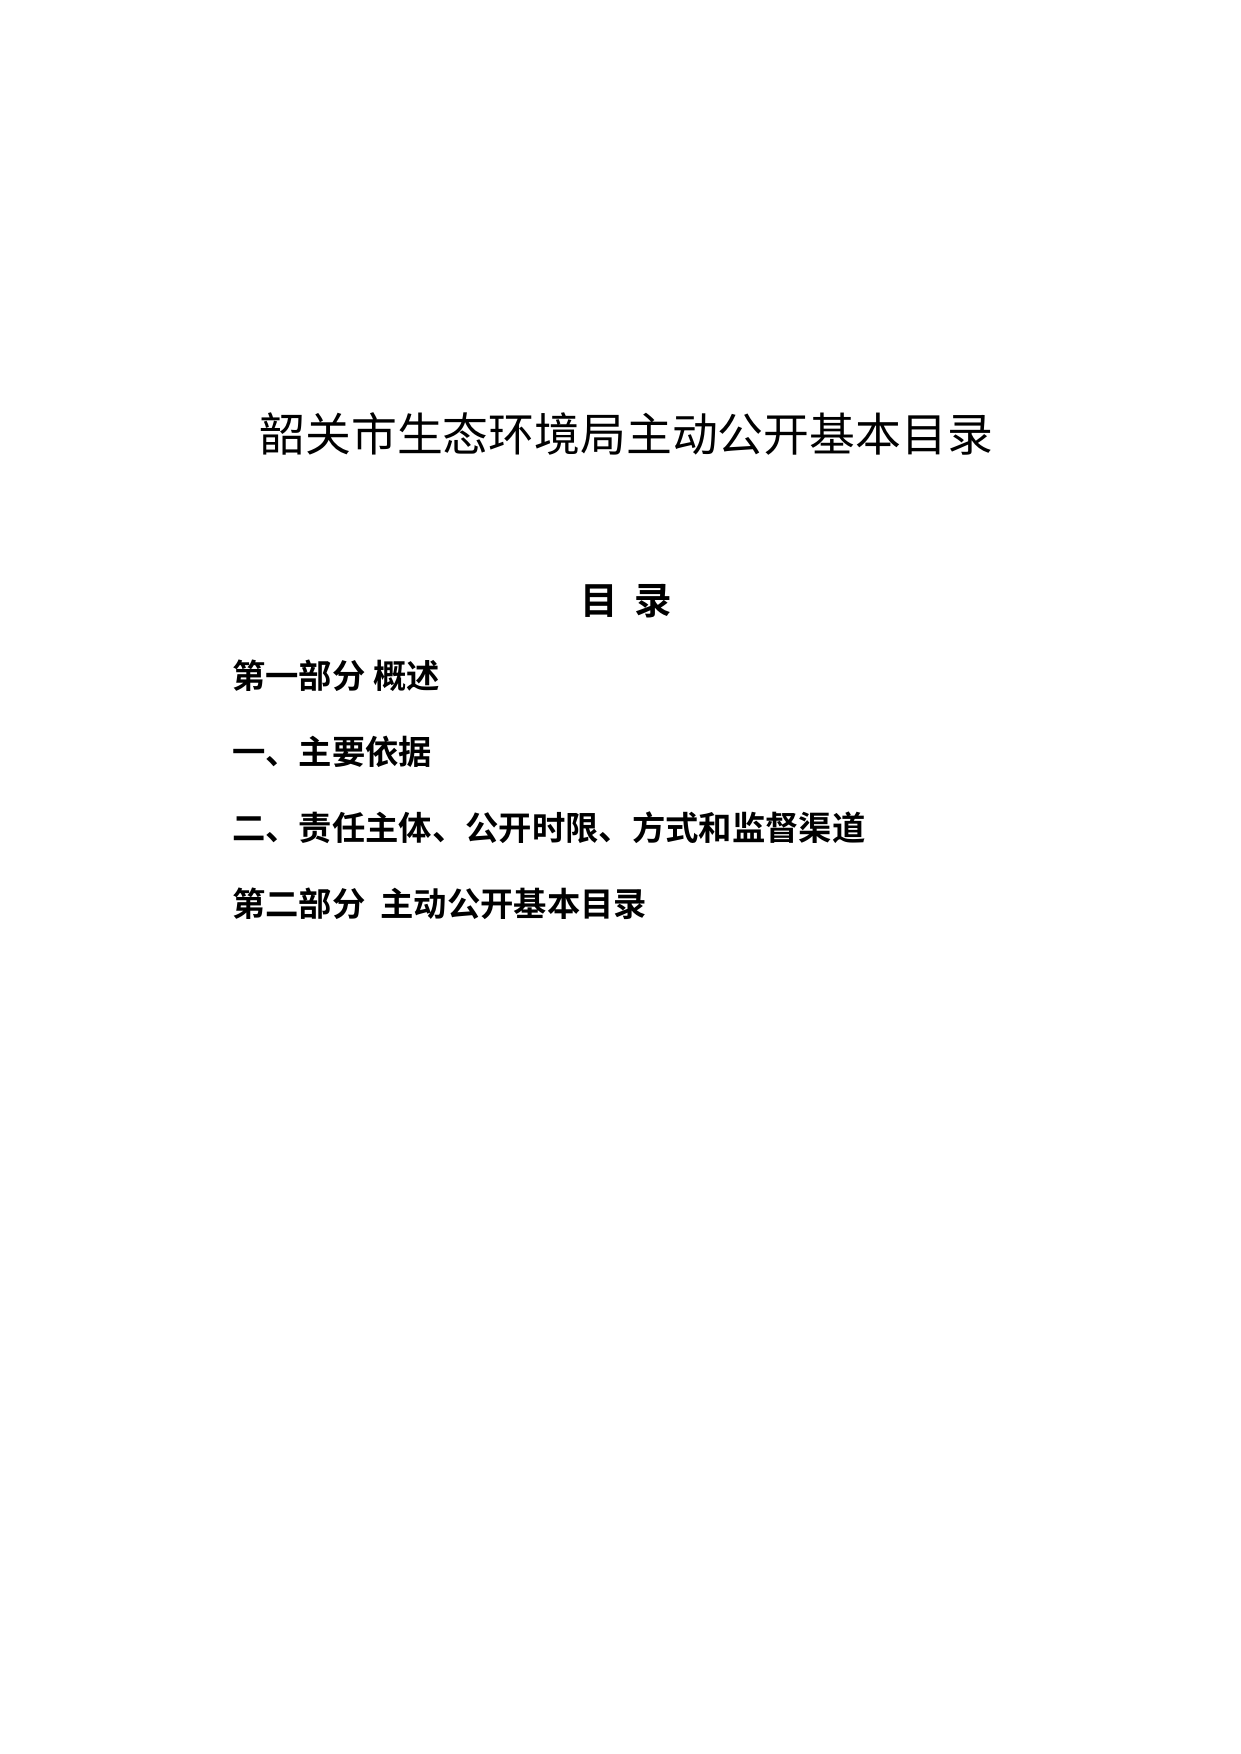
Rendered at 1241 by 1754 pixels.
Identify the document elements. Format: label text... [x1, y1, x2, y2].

text 第一部分 概述 [165, 644, 1087, 704]
text 一、主要依据 [165, 720, 1087, 780]
text 第二部分 主动公开基本目录 [165, 872, 1087, 932]
text 二、责任主体、公开时限、方式和监督渠道 [165, 796, 1087, 856]
text 目 录 [165, 568, 1087, 628]
text 韶关市生态环境局主动公开基本目录 [165, 371, 1087, 492]
